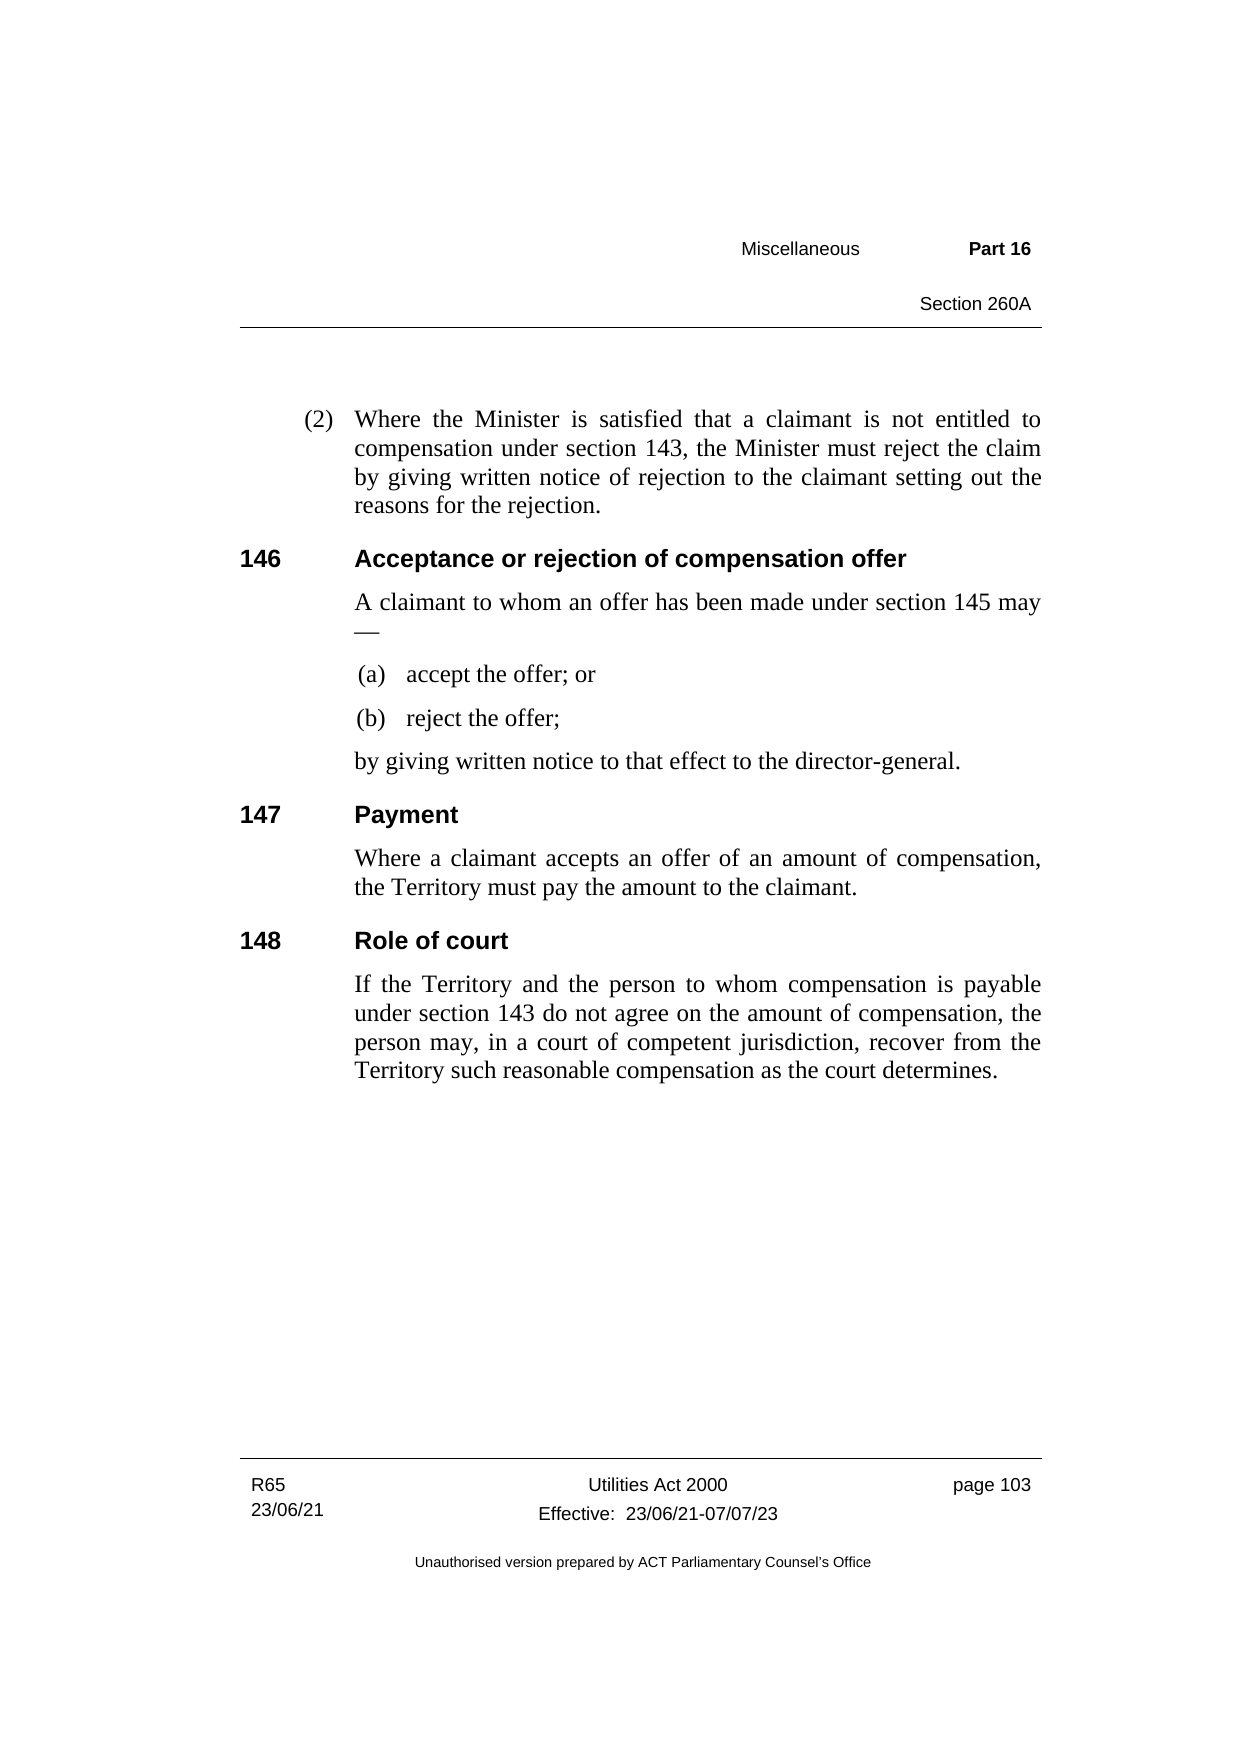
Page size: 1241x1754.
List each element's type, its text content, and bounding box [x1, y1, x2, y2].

text (2) Where the Minister is satisfied that a claimant is not entitled to compensation under section 143, the Minister must reject the claim by giving written notice of rejection to the claimant setting out the reasons for the rejection. [239, 404, 1042, 519]
text by giving written notice to that effect to the director-general. [354, 746, 1042, 775]
text (b) reject the offer; [239, 703, 1042, 732]
text (a) accept the offer; or [239, 659, 1042, 688]
text 147 Payment [239, 800, 1042, 829]
text 148 Role of court [239, 926, 1042, 954]
text Where a claimant accepts an offer of an amount of compensation, the Territory must pay the amount to the claimant. [354, 843, 1042, 901]
text A claimant to whom an offer has been made under section 145 may— [354, 587, 1042, 645]
text 146 Acceptance or rejection of compensation offer [239, 544, 1042, 573]
text If the Territory and the person to whom compensation is payable under section 143 do not agree on the amount of compensation, the person may, in a court of competent jurisdiction, recover from the Territory such reasonable compensation as the court determines. [354, 969, 1042, 1084]
